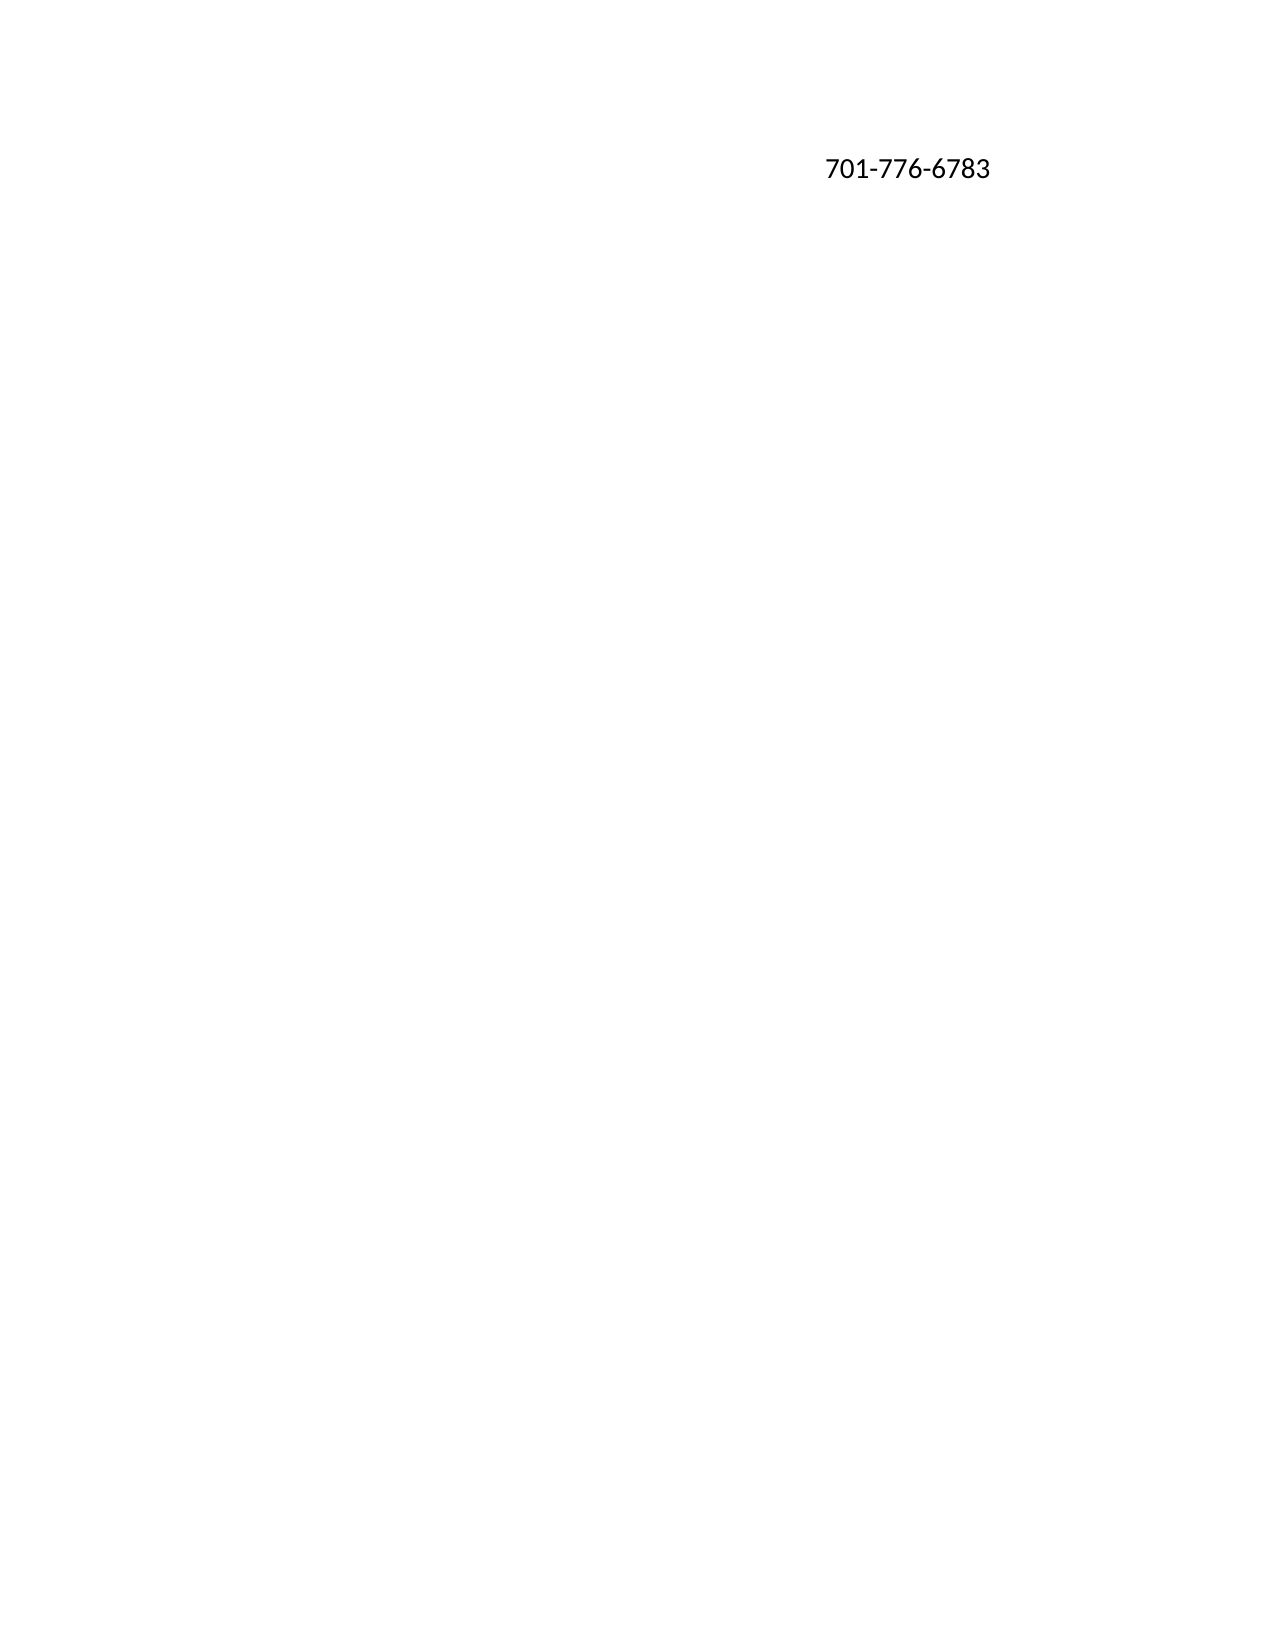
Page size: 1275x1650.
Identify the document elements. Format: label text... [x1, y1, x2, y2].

text 701-776-6783 [750, 150, 1125, 186]
